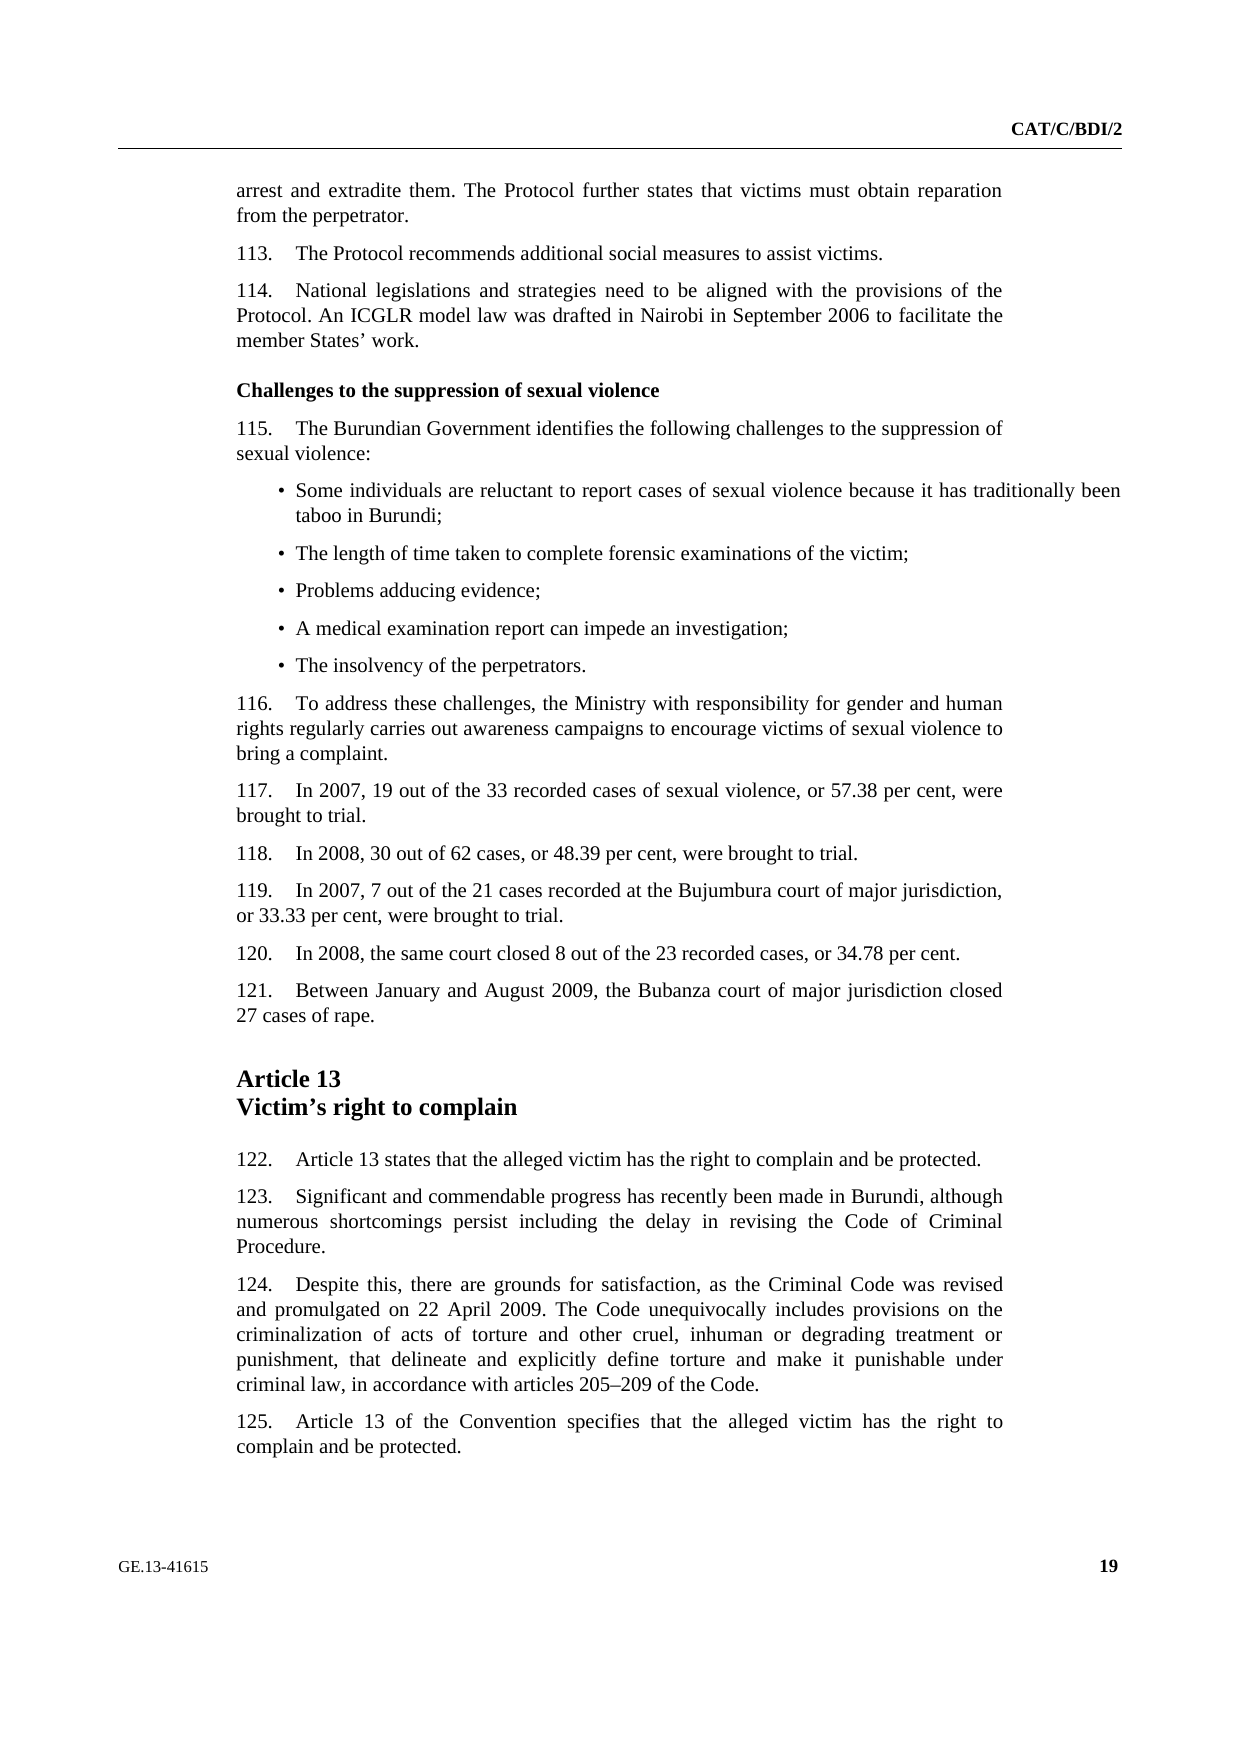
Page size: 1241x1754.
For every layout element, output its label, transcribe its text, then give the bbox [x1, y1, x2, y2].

text 113. The Protocol recommends additional social measures to assist victims. [236, 240, 1004, 265]
text Problems adducing evidence; [278, 577, 1122, 602]
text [236, 177, 1004, 227]
text Article 13 Victim’s right to complain [118, 1065, 1004, 1121]
text 125. Article 13 of the Convention specifies that the alleged victim has the right to complain and be protected. [236, 1408, 1004, 1458]
text 121. Between January and August 2009, the Bubanza court of major jurisdiction closed 27 cases of rape. [236, 977, 1004, 1027]
text 120. In 2008, the same court closed 8 out of the 23 recorded cases, or 34.78 per cent. [236, 940, 1004, 965]
text 118. In 2008, 30 out of 62 cases, or 48.39 per cent, were brought to trial. [236, 840, 1004, 865]
text 117. In 2007, 19 out of the 33 recorded cases of sexual violence, or 57.38 per cent, were brought to trial. [236, 777, 1004, 827]
text 122. Article 13 states that the alleged victim has the right to complain and be protected. [236, 1146, 1004, 1171]
text The insolvency of the perpetrators. [278, 652, 1122, 677]
text 114. National legislations and strategies need to be aligned with the provisions of the Protocol. An ICGLR model law was drafted in in September 2006 to facilitate the member States’ work. [236, 277, 1004, 352]
text 119. In 2007, 7 out of the 21 cases recorded at the court of major jurisdiction, or 33.33 per cent, were brought to trial. [236, 877, 1004, 927]
text Challenges to the suppression of sexual violence [118, 377, 1004, 402]
text A medical examination report can impede an investigation; [278, 615, 1122, 640]
text Some individuals are reluctant to report cases of sexual violence because it has traditionally been taboo in ; [278, 477, 1122, 527]
text 124. Despite this, there are grounds for satisfaction, as the Criminal Code was revised and promulgated on 22 April 2009. The Code unequivocally includes provisions on the criminalization of acts of torture and other cruel, inhuman or degrading treatment or punishment, that delineate and explicitly define torture and make it punishable under criminal law, in accordance with articles 205–209 of the Code. [236, 1271, 1004, 1396]
text 116. To address these challenges, the Ministry with responsibility for gender and human rights regularly carries out awareness campaigns to encourage victims of sexual violence to bring a complaint. [236, 690, 1004, 765]
text 115. The Burundian Government identifies the following challenges to the suppression of sexual violence: [236, 415, 1004, 465]
text 123. Significant and commendable progress has recently been made in , although numerous shortcomings persist including the delay in revising the Code of Criminal Procedure. [236, 1183, 1004, 1258]
text The length of time taken to complete forensic examinations of the victim; [278, 540, 1122, 565]
